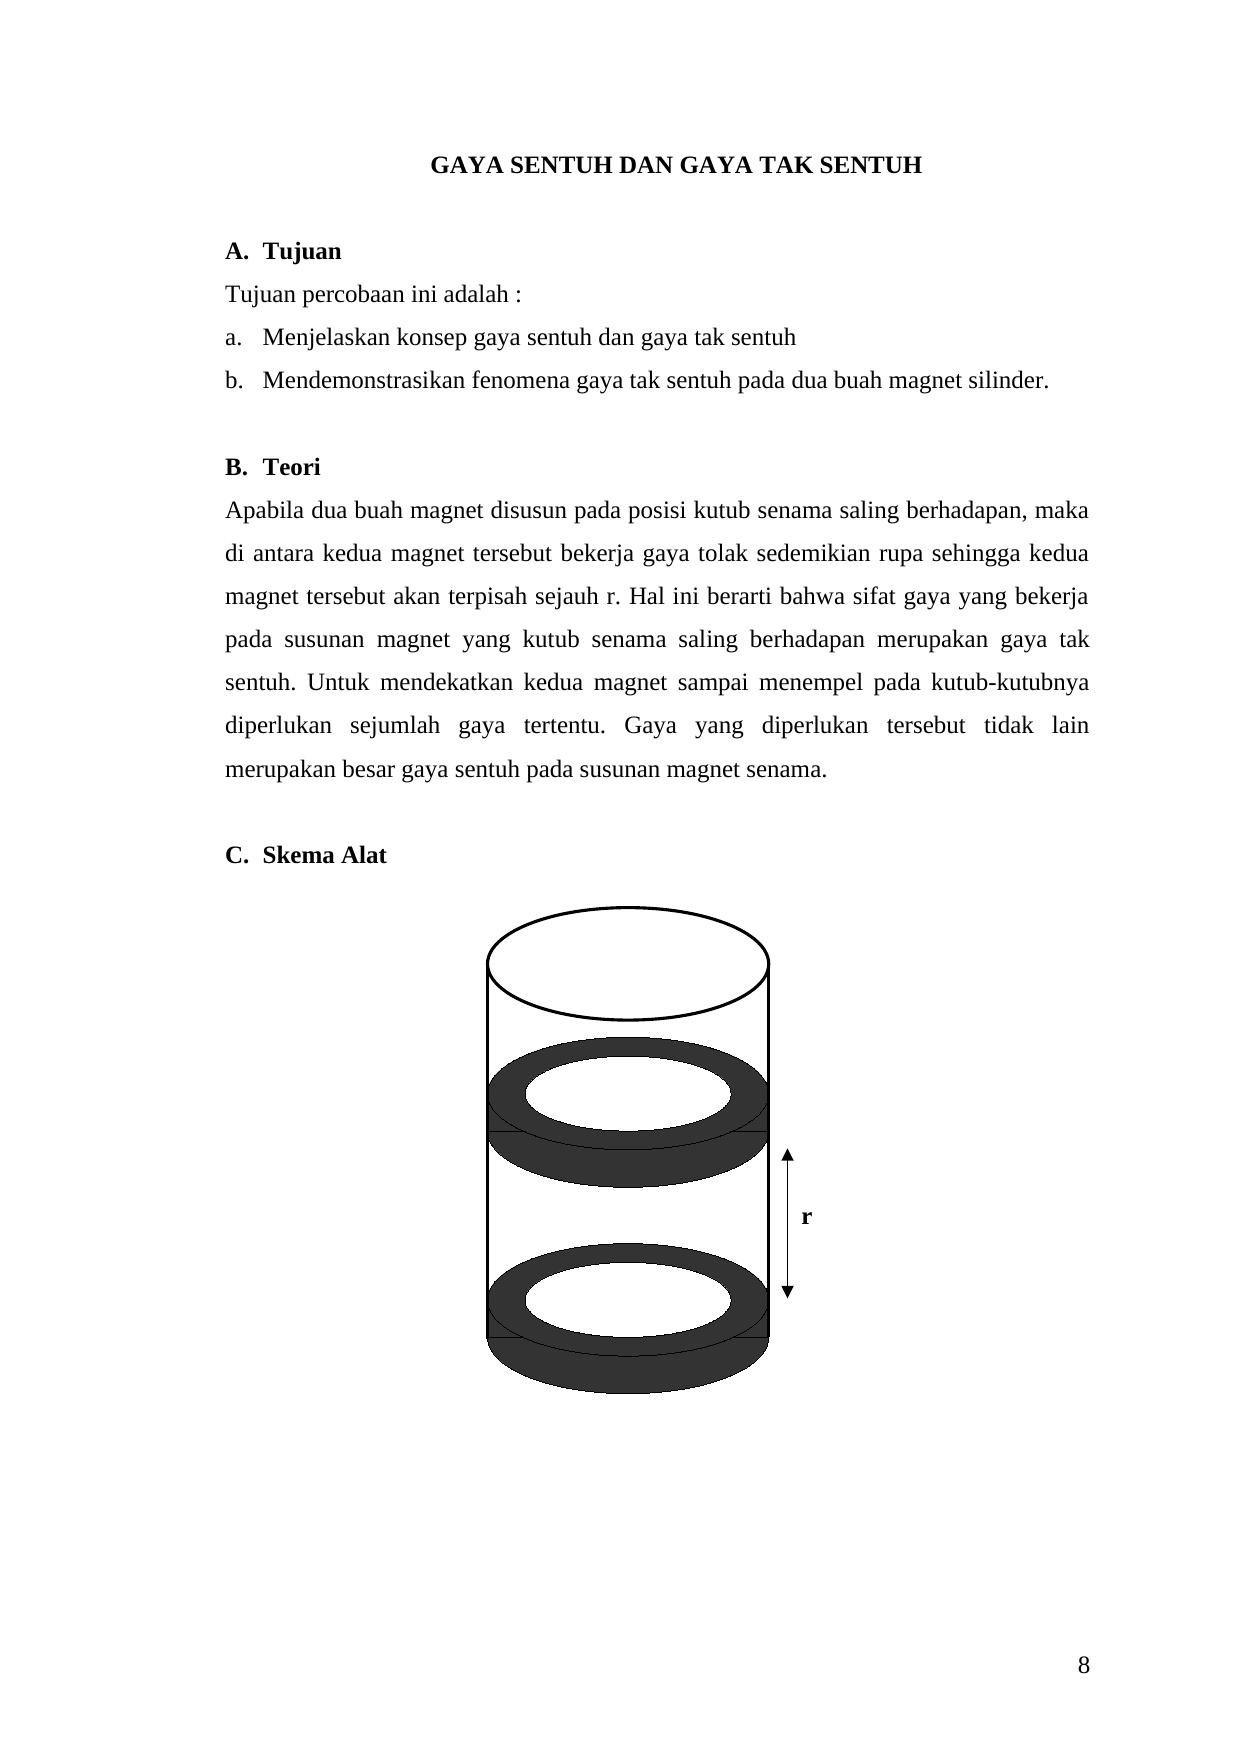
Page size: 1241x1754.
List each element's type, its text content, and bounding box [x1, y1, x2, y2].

list Menjelaskan konsep gaya sentuh dan gaya tak sentuh [225, 322, 1090, 351]
text Tujuan percobaan ini adalah : [225, 279, 1090, 308]
text GAYA SENTUH DAN GAYA TAK SENTUH [262, 150, 1090, 179]
text Apabila dua buah magnet disusun pada posisi kutub senama saling berhadapan, maka di antara kedua magnet tersebut bekerja gaya tolak sedemikian rupa sehingga kedua magnet tersebut akan terpisah sejauh r. Hal ini berarti bahwa sifat gaya yang bekerja pada susunan magnet yang kutub senama saling berhadapan merupakan gaya tak sentuh. Untuk mendekatkan kedua magnet sampai menempel pada kutub-kutubnya diperlukan sejumlah gaya tertentu. Gaya yang diperlukan tersebut tidak lain merupakan besar gaya sentuh pada susunan magnet senama. [225, 495, 1090, 782]
list Teori [225, 452, 1090, 481]
list Tujuan [225, 236, 1090, 265]
list Mendemonstrasikan fenomena gaya tak sentuh pada dua buah magnet silinder. [225, 366, 1090, 394]
list Skema Alat [225, 840, 1090, 869]
